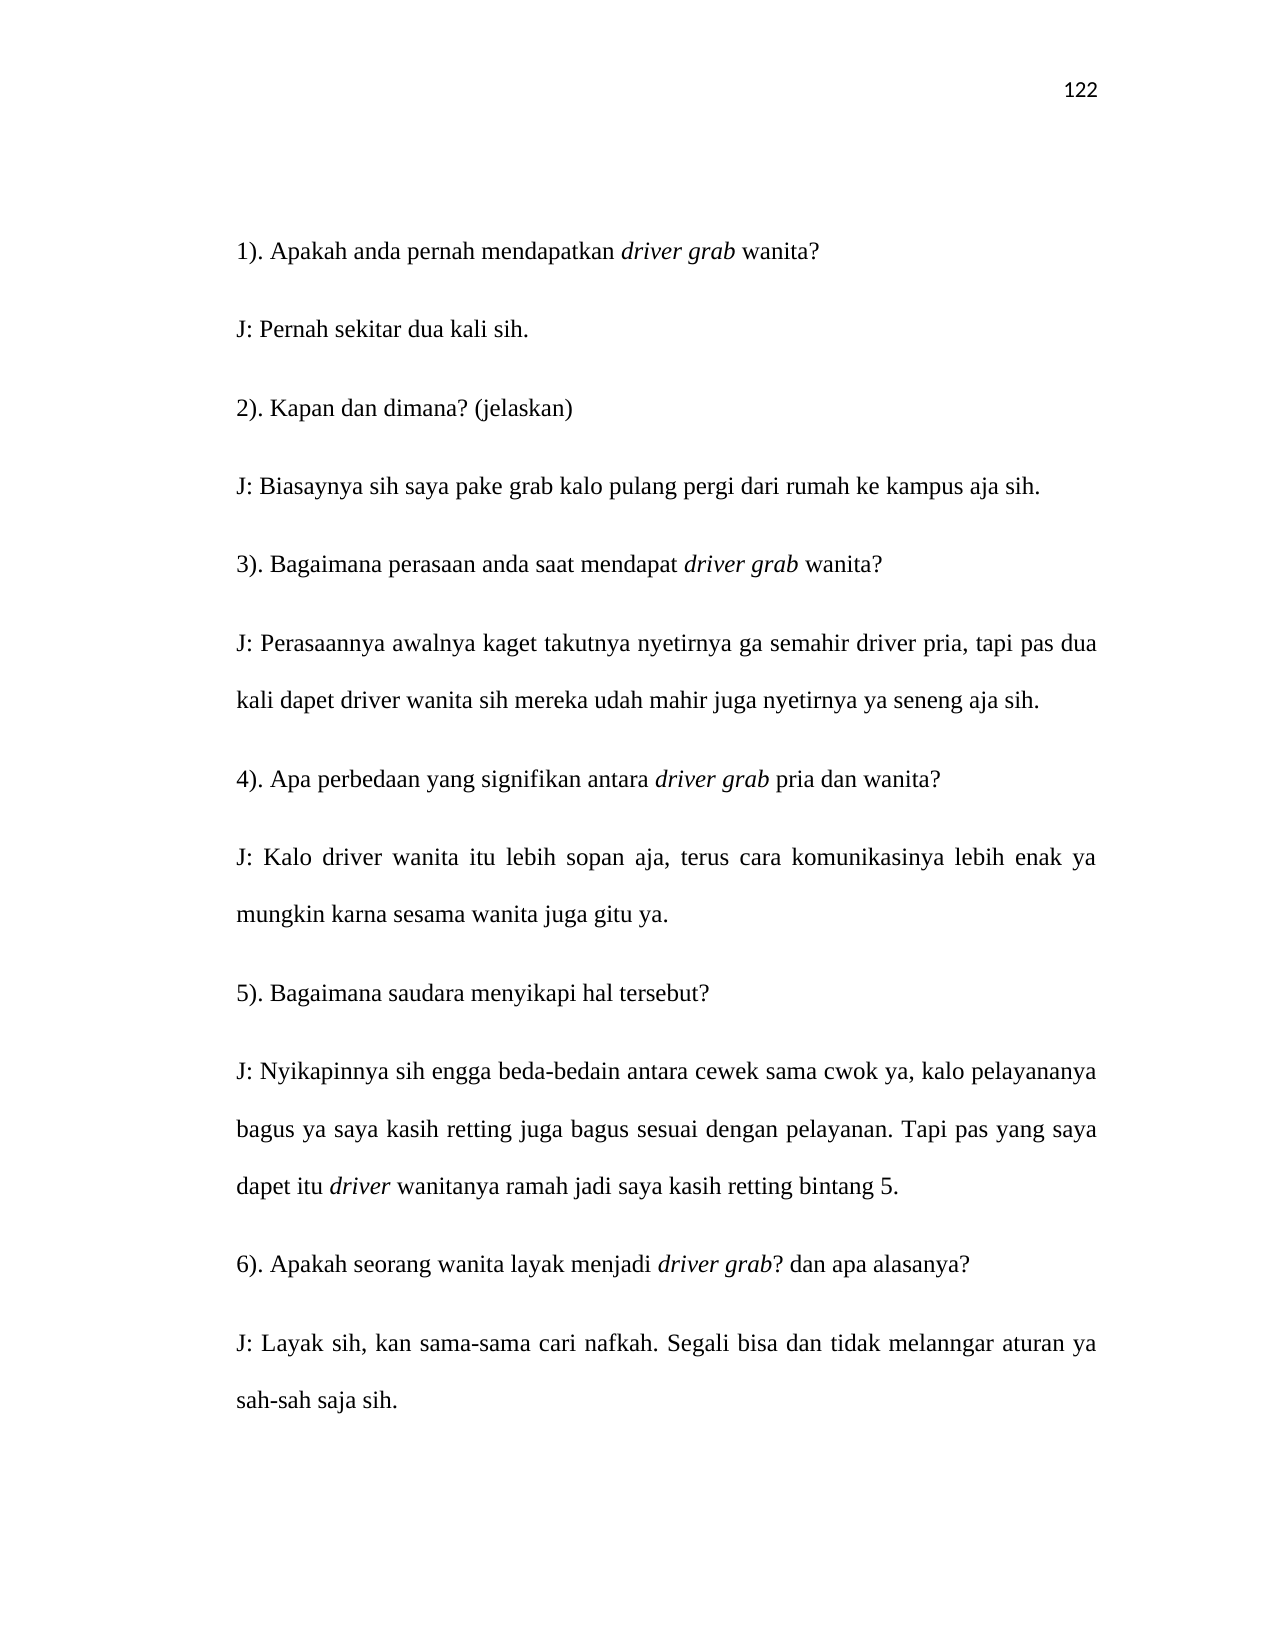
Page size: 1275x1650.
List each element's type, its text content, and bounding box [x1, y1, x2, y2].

text J: Nyikapinnya sih engga beda-bedain antara cewek sama cwok ya, kalo pelayananya bagus ya saya kasih retting juga bagus sesuai dengan pelayanan. Tapi pas yang saya dapet itu driver wanitanya ramah jadi saya kasih retting bintang 5. [236, 1056, 1098, 1200]
text 3). Bagaimana perasaan anda saat mendapat driver grab wanita? [236, 549, 1098, 578]
text J: Kalo driver wanita itu lebih sopan aja, terus cara komunikasinya lebih enak ya mungkin karna sesama wanita juga gitu ya. [236, 842, 1098, 928]
text 1). Apakah anda pernah mendapatkan driver grab wanita? [236, 236, 1098, 265]
text J: Layak sih, kan sama-sama cari nafkah. Segali bisa dan tidak melanngar aturan ya sah-sah saja sih. [236, 1328, 1098, 1414]
text 4). Apa perbedaan yang signifikan antara driver grab pria dan wanita? [236, 764, 1098, 792]
text J: Biasaynya sih saya pake grab kalo pulang pergi dari rumah ke kampus aja sih. [236, 471, 1098, 500]
text 6). Apakah seorang wanita layak menjadi driver grab? dan apa alasanya? [236, 1249, 1098, 1278]
text 2). Kapan dan dimana? (jelaskan) [236, 393, 1098, 422]
text J: Pernah sekitar dua kali sih. [236, 314, 1098, 343]
text J: Perasaannya awalnya kaget takutnya nyetirnya ga semahir driver pria, tapi pas dua kali dapet driver wanita sih mereka udah mahir juga nyetirnya ya seneng aja sih. [236, 628, 1098, 714]
text 5). Bagaimana saudara menyikapi hal tersebut? [236, 978, 1098, 1007]
